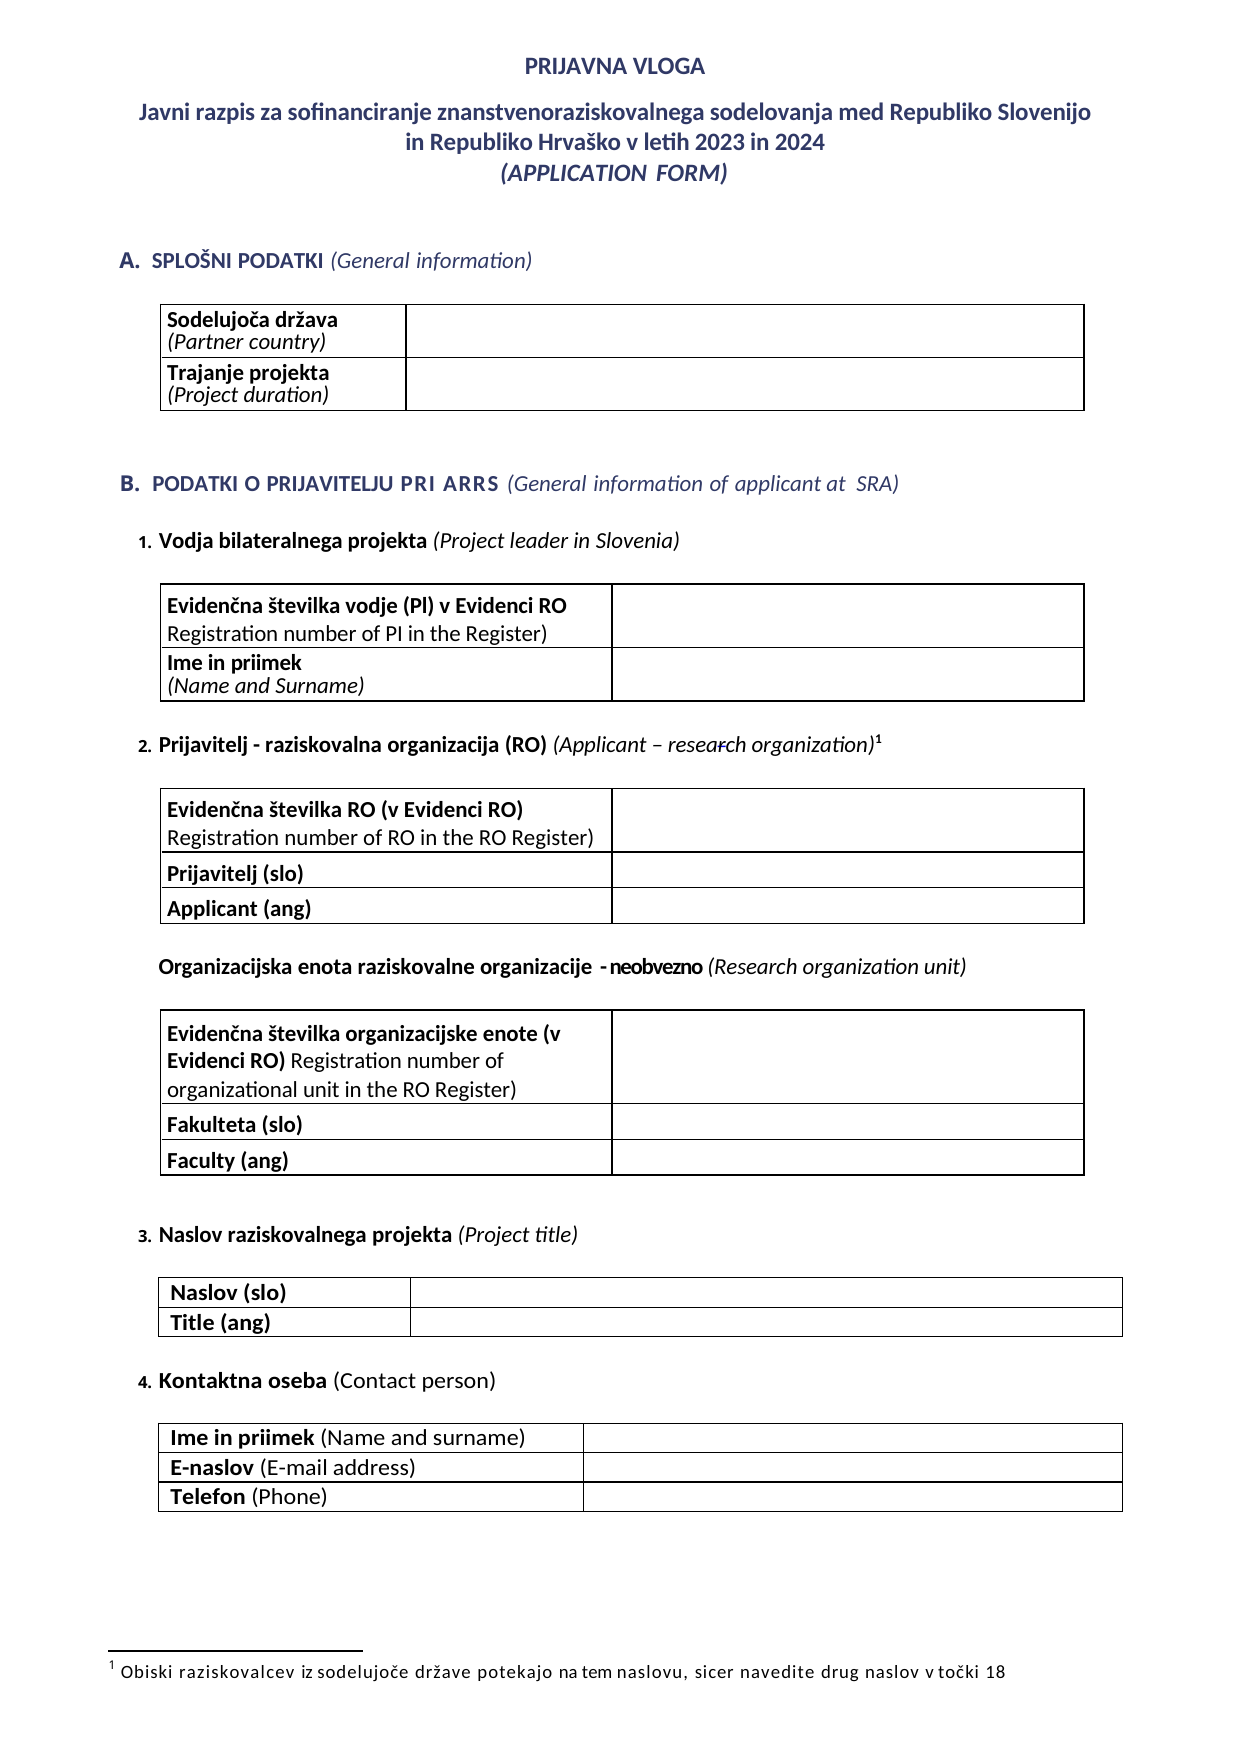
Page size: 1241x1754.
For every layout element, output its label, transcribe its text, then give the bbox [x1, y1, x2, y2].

list Naslov raziskovalnega projekta (Project title) [138, 1220, 1123, 1248]
table_cell [613, 1104, 1083, 1138]
table_header Naslov (slo) [159, 1278, 410, 1307]
table_header [613, 1011, 1083, 1103]
table_header [613, 585, 1083, 647]
table_cell [407, 358, 1083, 410]
table_cell Title (ang) [159, 1308, 410, 1336]
table_header Evidenčna številka RO (v Evidenci RO) Registration number of RO in the RO Register) [161, 789, 611, 851]
table_cell [613, 648, 1083, 700]
table_cell [613, 1140, 1083, 1174]
table_cell [613, 888, 1083, 923]
table_cell Applicant (ang) [161, 888, 611, 923]
table_header Evidenčna številka vodje (Pl) v Evidenci RO Registration number of PI in the Register) [161, 585, 611, 647]
table_cell [613, 853, 1083, 887]
table_cell [411, 1308, 1122, 1336]
table_cell Ime in priimek (Name and Surname) [161, 648, 611, 700]
text Javni razpis za sofinanciranje znanstvenoraziskovalnega sodelovanja med Republiko Slovenijo in Republiko Hrvaško v letih 2023 in 2024 [127, 96, 1103, 157]
table_cell Trajanje projekta (Project duration) [161, 358, 405, 410]
table_cell Telefon (Phone) [159, 1483, 583, 1511]
table_header Ime in priimek (Name and surname) [159, 1424, 583, 1452]
list PODATKI O PRIJAVITELJU PRI ARRS (General information of applicant at SRA) [119, 467, 1025, 497]
table_cell E-naslov (E-mail address) [159, 1453, 583, 1481]
text Organizacijska enota raziskovalne organizacije - neobvezno (Research organization unit) [158, 952, 1123, 980]
table_header [584, 1424, 1122, 1452]
table_header [411, 1278, 1122, 1307]
list Kontaktna oseba (Contact person) [138, 1366, 1123, 1394]
text (APPLICATION FORM) [127, 157, 1104, 188]
text PRIJAVNA VLOGA [127, 50, 1103, 81]
table_header Sodelujoča država (Partner country) [161, 305, 405, 357]
table_cell [584, 1483, 1122, 1511]
table_header [407, 305, 1083, 357]
table_header [613, 789, 1083, 851]
list SPLOŠNI PODATKI (General information) [119, 245, 1123, 275]
list Prijavitelj - raziskovalna organizacija (RO) (Applicant – research organization) [138, 730, 1123, 758]
table_cell Faculty (ang) [161, 1140, 611, 1174]
table_cell Prijavitelj (slo) [161, 852, 611, 887]
list Vodja bilateralnega projekta (Project leader in Slovenia) [138, 526, 1123, 554]
table_cell Fakulteta (slo) [161, 1104, 611, 1138]
table_header Evidenčna številka organizacijske enote (v Evidenci RO) Registration number of organizational unit in the RO Register) [161, 1011, 611, 1103]
table_cell [584, 1453, 1122, 1481]
